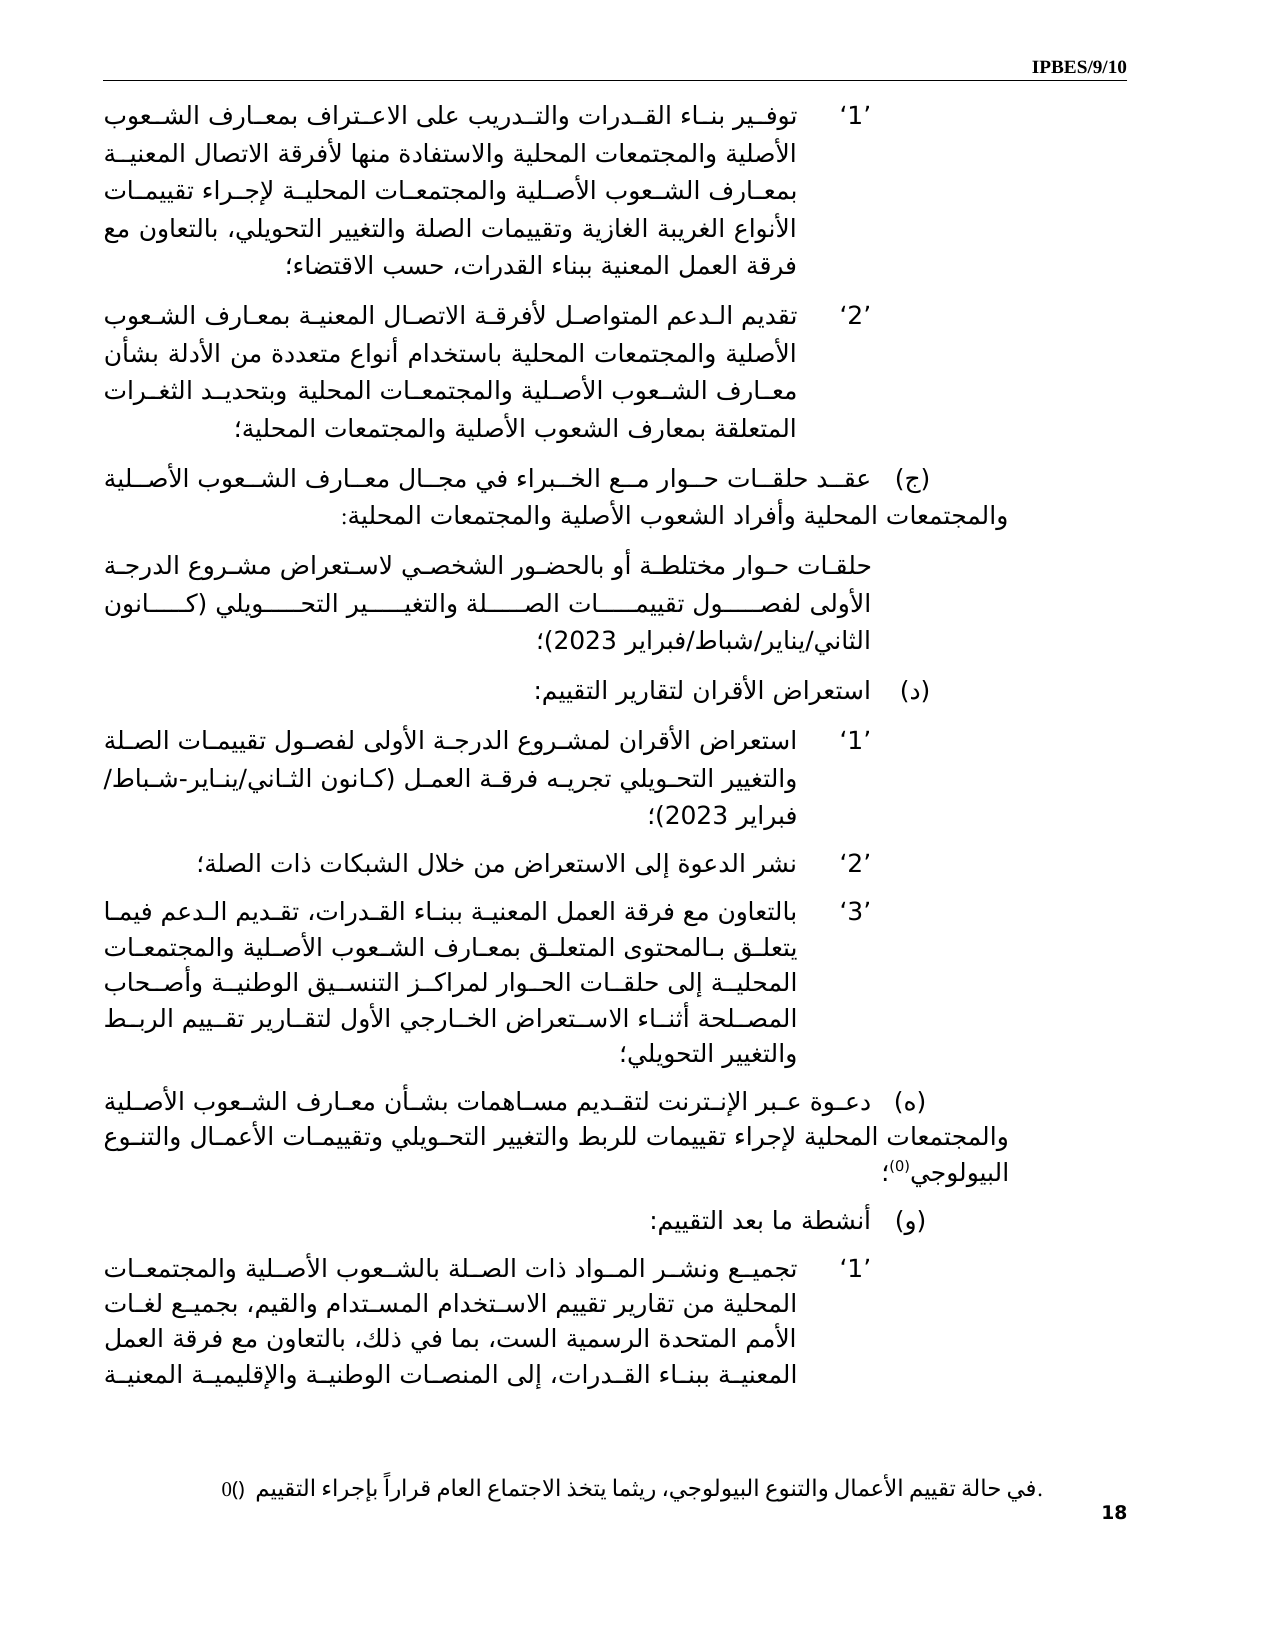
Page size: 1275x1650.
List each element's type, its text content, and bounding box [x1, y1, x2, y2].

text (ه) دعوة عبر الإنترنت لتقديم مساهمات بشأن معارف الشعوب الأصلية والمجتمعات المحلية لإجراء تقييمات للربط والتغيير التحويلي وتقييمات الأعمال والتنوع البيولوجي()؛ [103, 1082, 1009, 1188]
text ’3‘ بالتعاون مع فرقة العمل المعنية ببناء القدرات، تقديم الدعم فيما يتعلق بالمحتوى المتعلق بمعارف الشعوب الأصلية والمجتمعات المحلية إلى حلقات الحوار لمراكز التنسيق الوطنية وأصحاب المصلحة أثناء الاستعراض الخارجي الأول لتقارير تقييم الربط والتغيير التحويلي؛ [103, 892, 871, 1069]
text ’1‘ توفير بناء القدرات والتدريب على الاعتراف بمعارف الشعوب الأصلية والمجتمعات المحلية والاستفادة منها لأفرقة الاتصال المعنية بمعارف الشعوب الأصلية والمجتمعات المحلية لإجراء تقييمات الأنواع الغريبة الغازية وتقييمات الصلة والتغيير التحويلي، بالتعاون مع فرقة العمل المعنية ببناء القدرات، حسب الاقتضاء؛ [103, 94, 871, 282]
text ’2‘ تقديم الدعم المتواصل لأفرقة الاتصال المعنية بمعارف الشعوب الأصلية والمجتمعات المحلية باستخدام أنواع متعددة من الأدلة بشأن معارف الشعوب الأصلية والمجتمعات المحلية‏‏ وبتحديد الثغرات المتعلقة بمعارف الشعوب الأصلية والمجتمعات المحلية؛‏ [103, 294, 871, 444]
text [103, 1249, 1009, 1390]
text (ج) ‏‏عقد حلقات حوار مع الخبراء في مجال معارف الشعوب الأصلية والمجتمعات المحلية وأفراد الشعوب الأصلية والمجتمعات المحلية‏‎:‎‏ [103, 457, 1009, 532]
text (و) أنشطة ما بعد التقييم: [103, 1201, 1009, 1236]
text ’1‘ استعراض الأقران لمشروع الدرجة الأولى لفصول تقييمات الصلة والتغيير التحويلي تجريه فرقة العمل (كانون الثاني/يناير-شباط/ فبراير 2023)؛ [103, 719, 871, 832]
text ’2‘ نشر الدعوة إلى الاستعراض من خلال الشبكات ذات الصلة؛ [103, 844, 871, 880]
text (د) استعراض الأقران لتقارير التقييم: [103, 669, 1009, 707]
text ‏‏‏‏حلقات حوار مختلطة أو بالحضور الشخصي لاستعراض مشروع الدرجة الأولى لفصول تقييمات الصلة والتغيير التحويلي‏‏ (كانون الثاني/يناير/شباط/فبراير 2023)؛‏ [103, 544, 872, 657]
